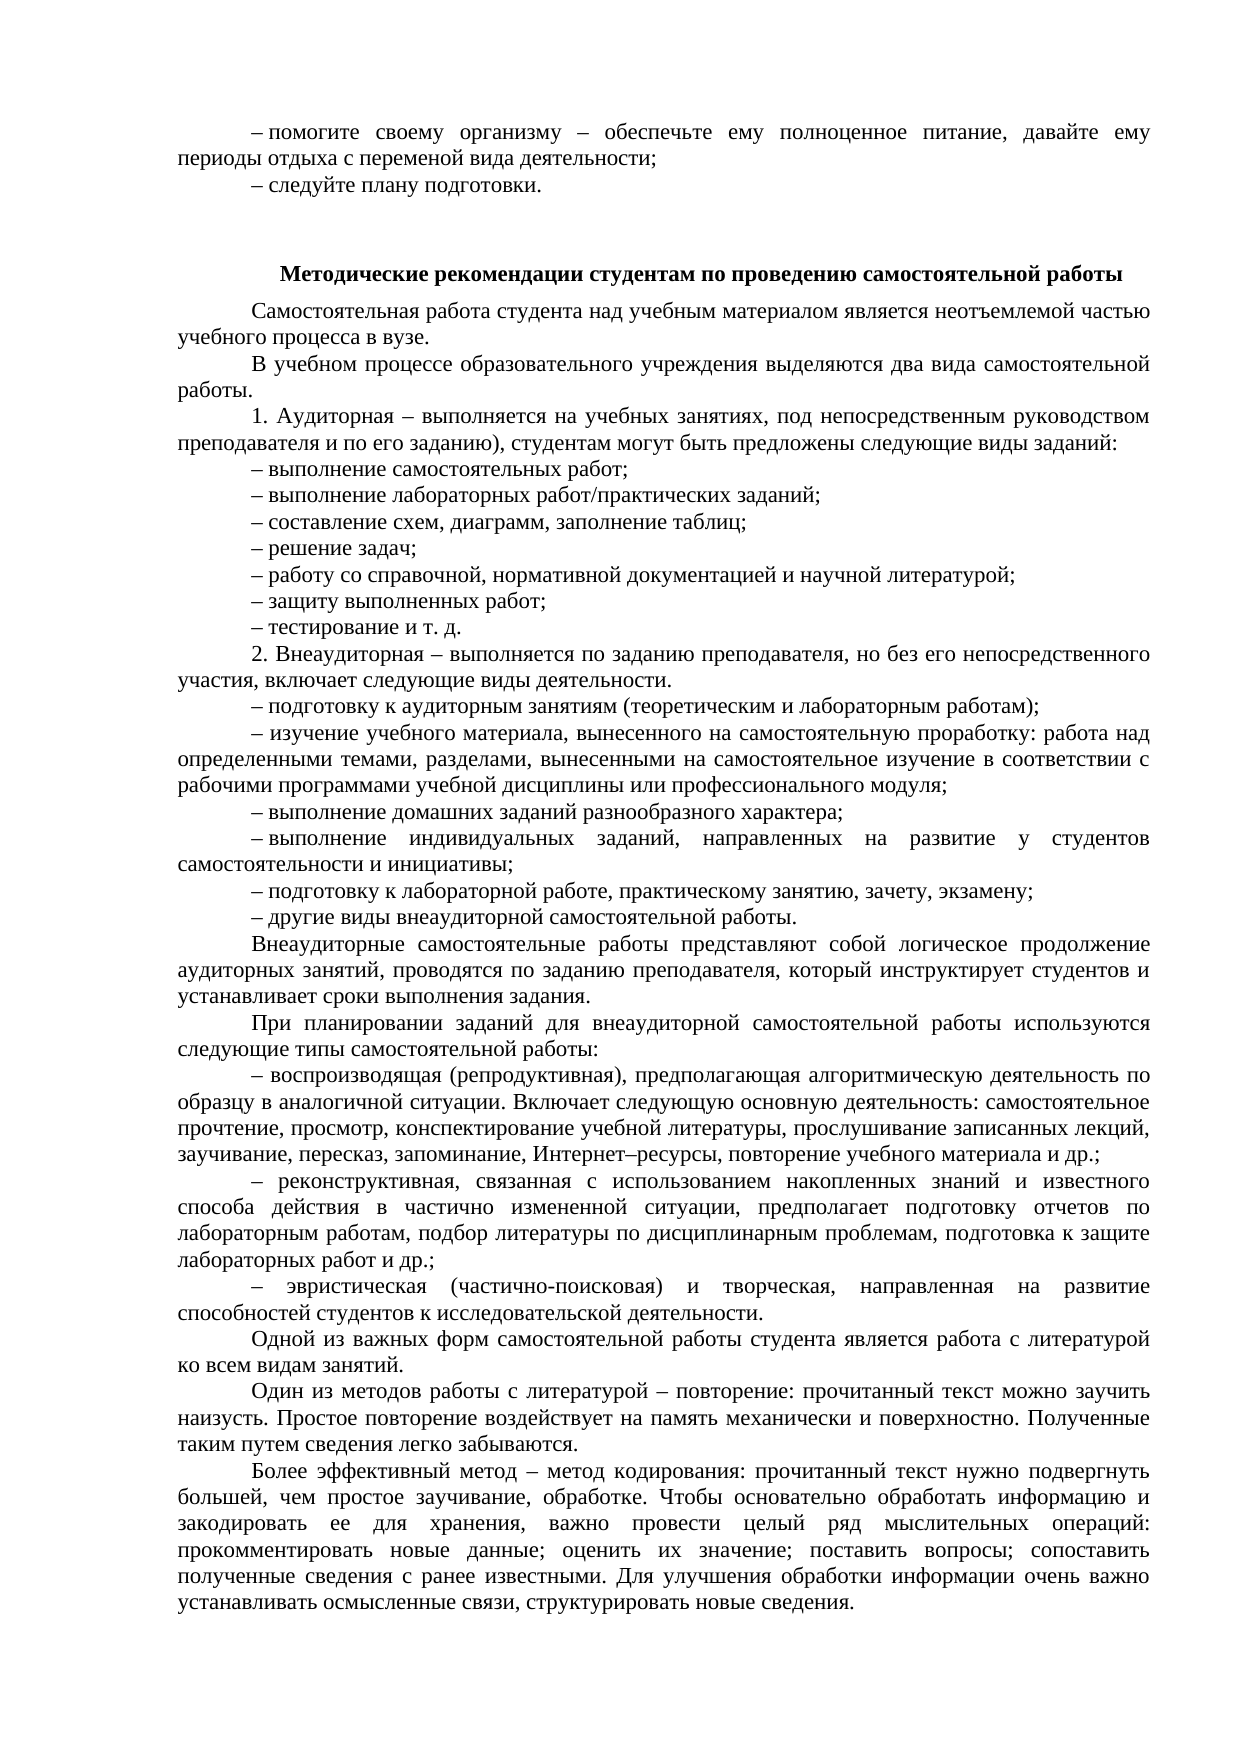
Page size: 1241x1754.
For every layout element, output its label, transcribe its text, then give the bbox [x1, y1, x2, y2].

text Одной из важных форм самостоятельной работы студента является работа с литературой ко всем видам занятий. [177, 1325, 1152, 1378]
text – воспроизводящая (репродуктивная), предполагающая алгоритмическую деятельность по образцу в аналогичной ситуации. Включает следующую основную деятельность: самостоятельное прочтение, просмотр, конспектирование учебной литературы, прослушивание записанных лекций, заучивание, пересказ, запоминание, Интернет–ресурсы, повторение учебного материала и др.; [177, 1061, 1152, 1167]
text – подготовку к аудиторным занятиям (теоретическим и лабораторным работам); [177, 692, 1152, 719]
text Один из методов работы с литературой – повторение: прочитанный текст можно заучить наизусть. Простое повторение воздействует на память механически и поверхностно. Полученные таким путем сведения легко забываются. [177, 1378, 1152, 1457]
text – подготовку к лабораторной работе, практическому занятию, зачету, экзамену; [177, 877, 1152, 903]
text 1. Аудиторная – выполняется на учебных занятиях, под непосредственным руководством преподавателя и по его заданию), студентам могут быть предложены следующие виды заданий: [177, 402, 1152, 455]
text – выполнение самостоятельных работ; [177, 455, 1152, 482]
text – изучение учебного материала, вынесенного на самостоятельную проработку: работа над определенными темами, разделами, вынесенными на самостоятельное изучение в соответствии с рабочими программами учебной дисциплины или профессионального модуля; [177, 719, 1152, 798]
text В учебном процессе образовательного учреждения выделяются два вида самостоятельной работы. [177, 350, 1152, 402]
text – следуйте плану подготовки. [177, 171, 1152, 197]
text – выполнение индивидуальных заданий, направленных на развитие у студентов самостоятельности и инициативы; [177, 824, 1152, 877]
text – тестирование и т. д. [177, 613, 1152, 640]
text – работу со справочной, нормативной документацией и научной литературой; [177, 561, 1152, 587]
text Самостоятельная работа студента над учебным материалом является неотъемлемой частью учебного процесса в вузе. [177, 297, 1152, 350]
text 2. Внеаудиторная – выполняется по заданию преподавателя, но без его непосредственного участия, включает следующие виды деятельности. [177, 640, 1152, 692]
text Внеаудиторные самостоятельные работы представляют собой логическое продолжение аудиторных занятий, проводятся по заданию преподавателя, который инструктирует студентов и устанавливает сроки выполнения задания. [177, 929, 1152, 1009]
text – решение задач; [177, 534, 1152, 561]
text При планировании заданий для внеаудиторной самостоятельной работы используются следующие типы самостоятельной работы: [177, 1009, 1152, 1061]
text – реконструктивная, связанная с использованием накопленных знаний и известного способа действия в частично измененной ситуации, предполагает подготовку отчетов по лабораторным работам, подбор литературы по дисциплинарным проблемам, подготовка к защите лабораторных работ и др.; [177, 1167, 1152, 1272]
text – другие виды внеаудиторной самостоятельной работы. [177, 903, 1152, 929]
text Более эффективный метод – метод кодирования: прочитанный текст нужно подвергнуть большей, чем простое заучивание, обработке. Чтобы основательно обработать информацию и закодировать ее для хранения, важно провести целый ряд мыслительных операций: прокомментировать новые данные; оценить их значение; поставить вопросы; сопоставить полученные сведения с ранее известными. Для улучшения обработки информации очень важно устанавливать осмысленные связи, структурировать новые сведения. [177, 1457, 1152, 1615]
text – составление схем, диаграмм, заполнение таблиц; [177, 508, 1152, 534]
text – выполнение лабораторных работ/практических заданий; [177, 482, 1152, 508]
text Методические рекомендации студентам по проведению самостоятельной работы [177, 260, 1152, 287]
text – выполнение домашних заданий разнообразного характера; [177, 798, 1152, 824]
text – эвристическая (частично-поисковая) и творческая, направленная на развитие способностей студентов к исследовательской деятельности. [177, 1272, 1152, 1325]
text – помогите своему организму – обеспечьте ему полноценное питание, давайте ему периоды отдыха с переменой вида деятельности; [177, 118, 1152, 171]
text – защиту выполненных работ; [177, 587, 1152, 613]
